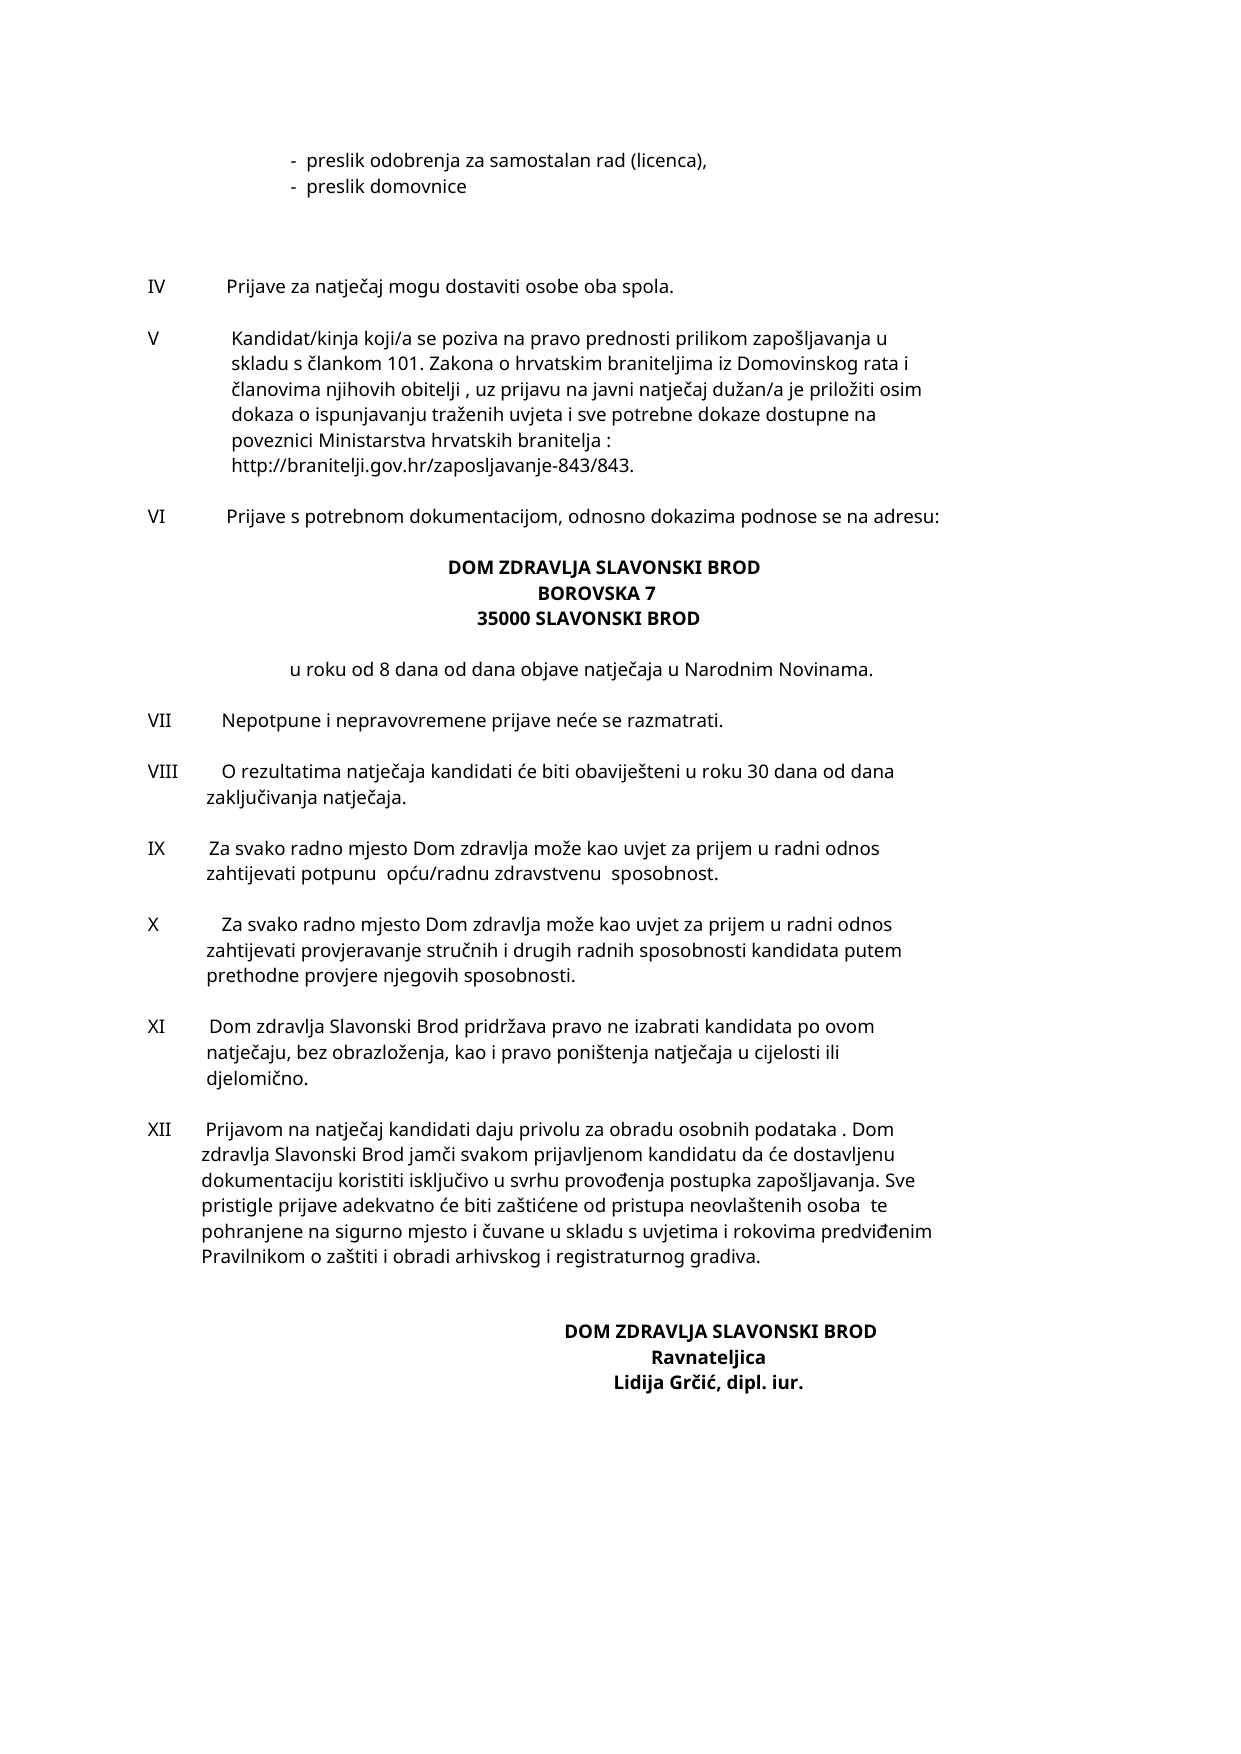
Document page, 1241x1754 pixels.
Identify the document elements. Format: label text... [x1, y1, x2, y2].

text zahtijevati potpunu opću/radnu zdravstvenu sposobnost. [148, 861, 1093, 886]
text DOM ZDRAVLJA SLAVONSKI BROD [148, 1319, 1093, 1344]
text V Kandidat/kinja koji/a se poziva na pravo prednosti prilikom zapošljavanja u [148, 325, 1093, 350]
text http://branitelji.gov.hr/zaposljavanje-843/843. [148, 452, 1093, 478]
text pristigle prijave adekvatno će biti zaštićene od pristupa neovlaštenih osoba te [148, 1192, 1093, 1218]
text VII Nepotpune i nepravovremene prijave neće se razmatrati. [148, 708, 1093, 733]
text prethodne provjere njegovih sposobnosti. [148, 963, 1093, 988]
text DOM ZDRAVLJA SLAVONSKI BROD [448, 554, 1093, 580]
text djelomično. [148, 1065, 1093, 1090]
text VI Prijave s potrebnom dokumentacijom, odnosno dokazima podnose se na adresu: [148, 503, 1093, 529]
text 35000 SLAVONSKI BROD [373, 606, 1093, 631]
text članovima njihovih obitelji , uz prijavu na javni natječaj dužan/a je priložiti osim [148, 376, 1093, 401]
text natječaju, bez obrazloženja, kao i pravo poništenja natječaja u cijelosti ili [148, 1039, 1093, 1065]
text poveznici Ministarstva hrvatskih branitelja : [148, 427, 1093, 452]
text pohranjene na sigurno mjesto i čuvane u skladu s uvjetima i rokovima predviđenim [148, 1218, 1093, 1243]
text zaključivanja natječaja. [148, 784, 1093, 810]
text X Za svako radno mjesto Dom zdravlja može kao uvjet za prijem u radni odnos [148, 912, 1093, 937]
text dokaza o ispunjavanju traženih uvjeta i sve potrebne dokaze dostupne na [148, 401, 1093, 427]
text Ravnateljica [148, 1344, 1093, 1370]
text BOROVSKA 7 [523, 580, 1093, 606]
text XI Dom zdravlja Slavonski Brod pridržava pravo ne izabrati kandidata po ovom [148, 1014, 1093, 1039]
text Lidija Grčić, dipl. iur. [148, 1370, 1093, 1421]
text IX Za svako radno mjesto Dom zdravlja može kao uvjet za prijem u radni odnos [148, 835, 1093, 861]
text - preslik odobrenja za samostalan rad (licenca), [281, 148, 1093, 173]
text IV Prijave za natječaj mogu dostaviti osobe oba spola. [148, 274, 1093, 299]
text XII Prijavom na natječaj kandidati daju privolu za obradu osobnih podataka . Dom [148, 1116, 1093, 1141]
text skladu s člankom 101. Zakona o hrvatskim braniteljima iz Domovinskog rata i [148, 350, 1093, 376]
text zahtijevati provjeravanje stručnih i drugih radnih sposobnosti kandidata putem [148, 937, 1093, 963]
text dokumentaciju koristiti isključivo u svrhu provođenja postupka zapošljavanja. Sve [148, 1167, 1093, 1192]
text zdravlja Slavonski Brod jamči svakom prijavljenom kandidatu da će dostavljenu [148, 1141, 1093, 1167]
text Pravilnikom o zaštiti i obradi arhivskog i registraturnog gradiva. [148, 1243, 1093, 1269]
text u roku od 8 dana od dana objave natječaja u Narodnim Novinama. [185, 657, 1093, 682]
text VIII O rezultatima natječaja kandidati će biti obaviješteni u roku 30 dana od dana [148, 759, 1093, 784]
text - preslik domovnice [281, 173, 1093, 199]
